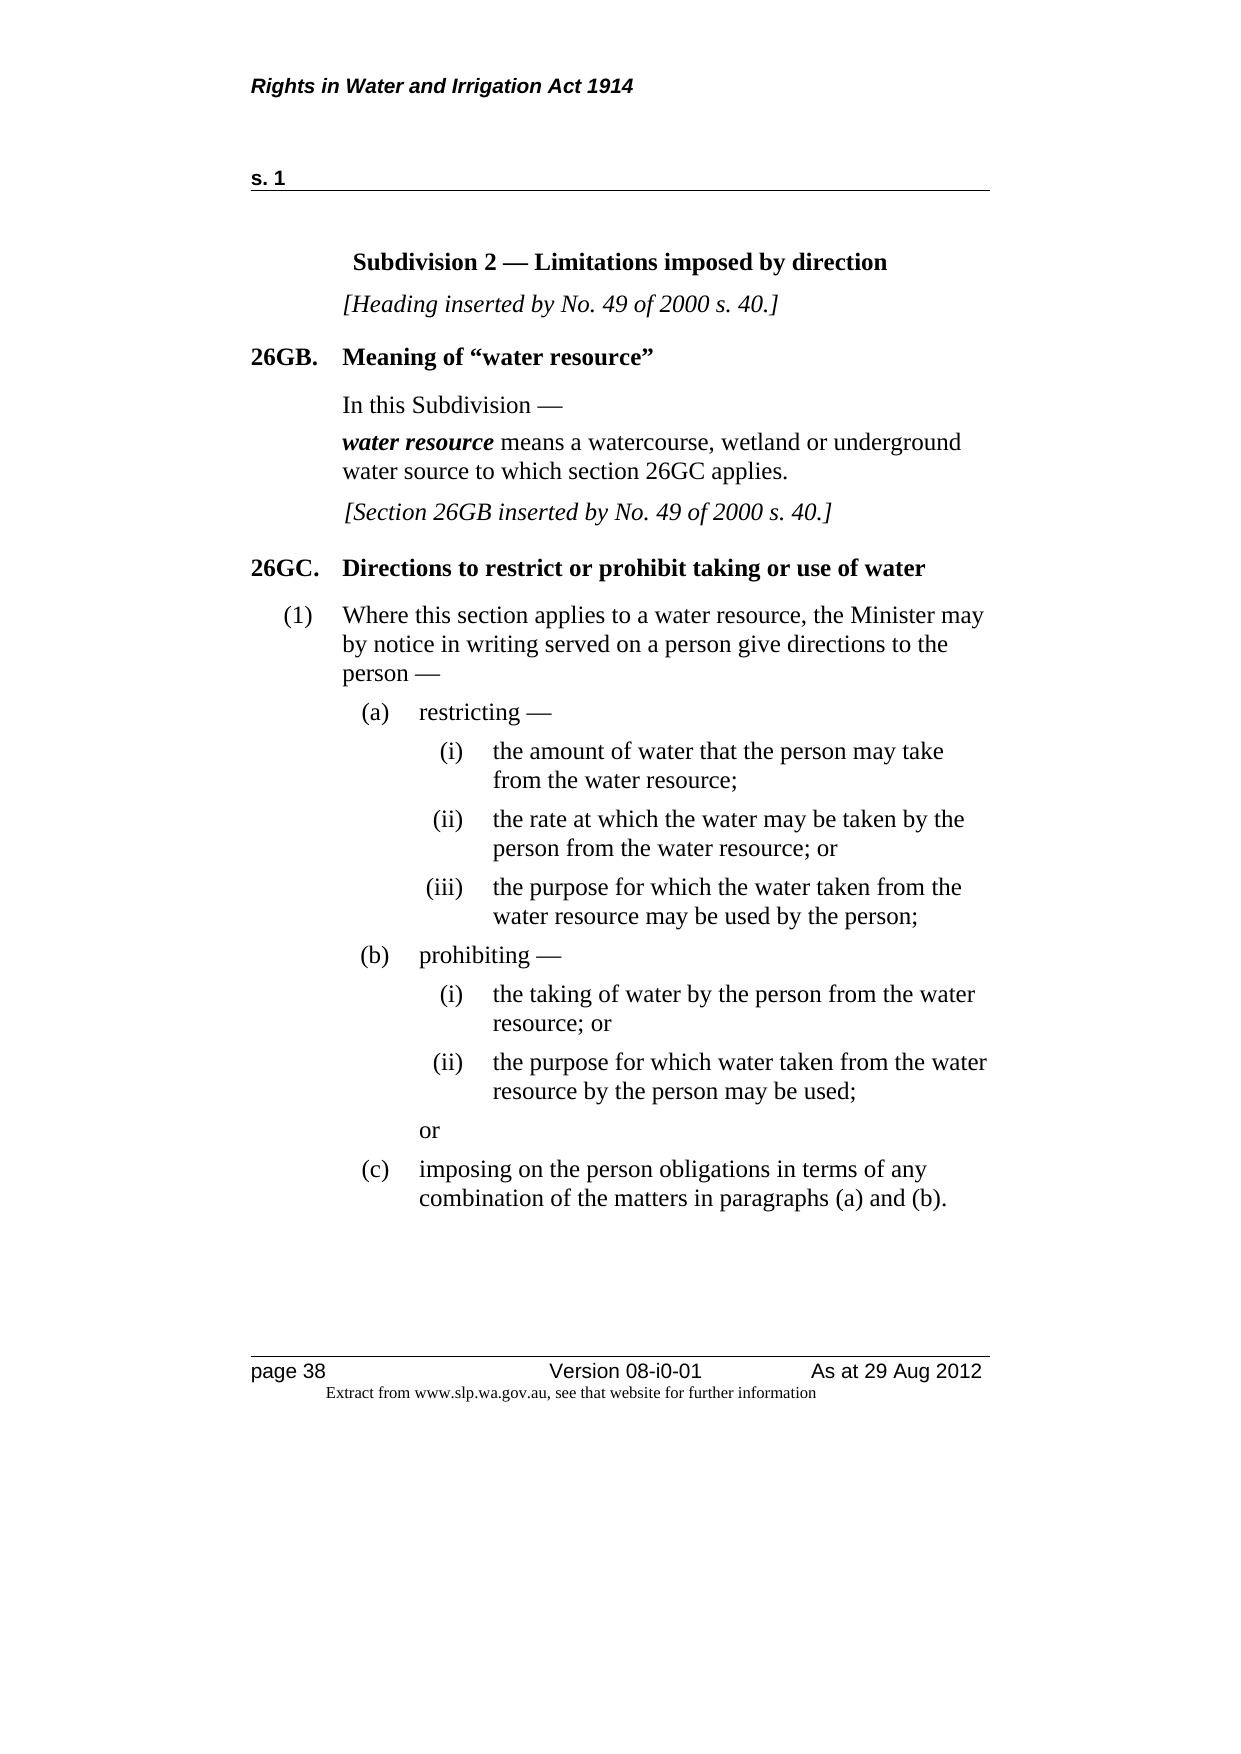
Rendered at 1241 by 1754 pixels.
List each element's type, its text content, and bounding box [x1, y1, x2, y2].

text (ii) the rate at which the water may be taken by the person from the water resource; or [251, 804, 990, 862]
text water resource means a watercourse, wetland or underground water source to which section 26GC applies. [251, 427, 990, 484]
text (a) restricting — [251, 697, 990, 726]
text or [251, 1115, 990, 1144]
text [Section 26GB inserted by No. 49 of 2000 s. 40.] [251, 497, 990, 526]
text (b) prohibiting — [251, 940, 990, 969]
subtitle [Heading inserted by No. 49 of 2000 s. 40.] [251, 289, 990, 317]
text (i) the amount of water that the person may take from the water resource; [251, 736, 990, 794]
text (i) the taking of water by the person from the water resource; or [251, 979, 990, 1037]
subtitle Subdivision 2 — Limitations imposed by direction [251, 247, 990, 276]
text In this Subdivision — [251, 390, 990, 419]
text (1) Where this section applies to a water resource, the Minister may by notice in writing served on a person give directions to the person — [251, 600, 990, 687]
subtitle 26GB. Meaning of “water resource” [251, 342, 990, 371]
subtitle 26GC. Directions to restrict or prohibit taking or use of water [251, 553, 990, 582]
text (c) imposing on the person obligations in terms of any combination of the matters in paragraphs (a) and (b). [251, 1154, 990, 1212]
text (iii) the purpose for which the water taken from the water resource may be used by the person; [251, 872, 990, 929]
text (ii) the purpose for which water taken from the water resource by the person may be used; [251, 1047, 990, 1104]
